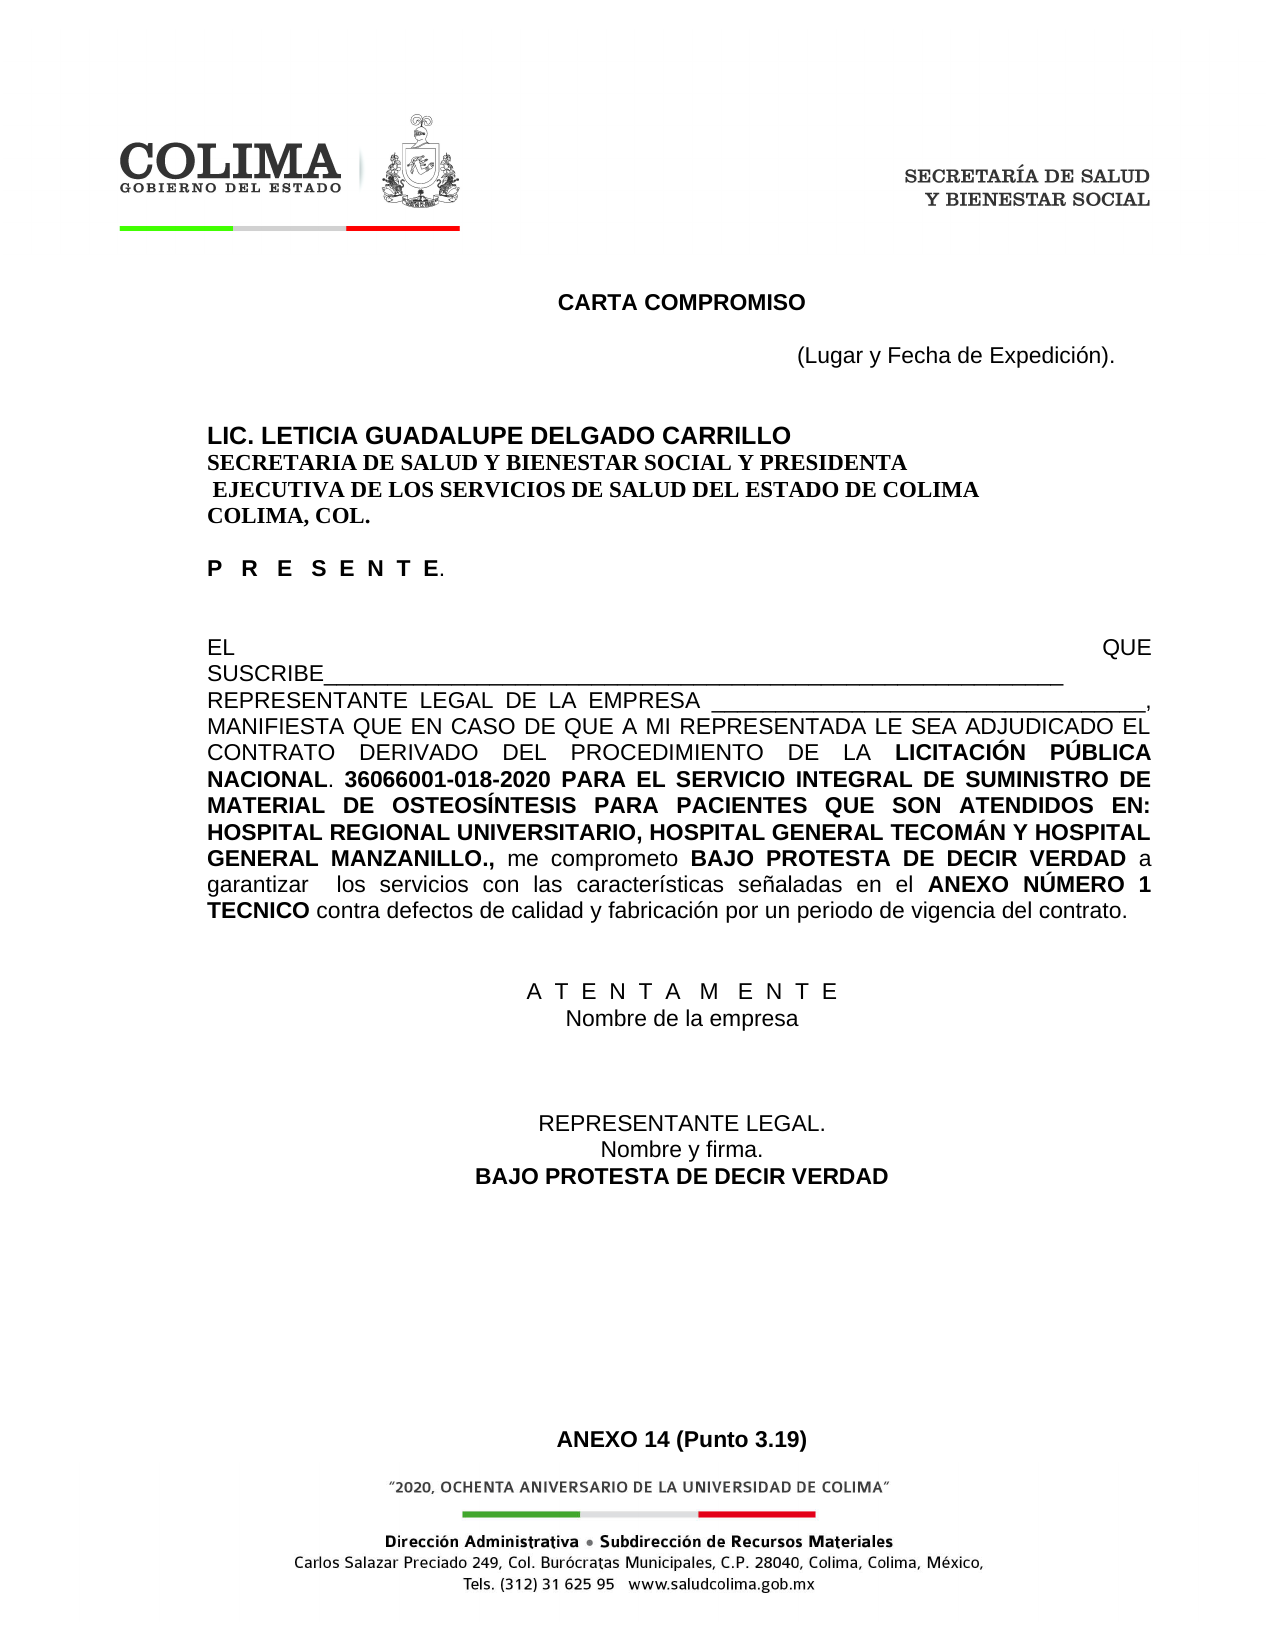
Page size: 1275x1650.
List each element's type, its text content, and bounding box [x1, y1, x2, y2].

text CARTA COMPROMISO [207, 289, 1157, 315]
text (Lugar y Fecha de Expedición). [797, 342, 1157, 368]
picture [3, 29, 1267, 255]
text EJECUTIVA DE LOS SERVICIOS DE SALUD DEL ESTADO DE COLIMA [207, 476, 1157, 502]
text Nombre de la empresa [207, 1004, 1157, 1031]
text LIC. LETICIA GUADALUPE DELGADO CARRILLO [207, 421, 1196, 449]
text BAJO PROTESTA DE DECIR VERDAD [207, 1163, 1157, 1189]
text P R E S E N T E. [207, 555, 1157, 581]
text ANEXO 14 (Punto 3.19) [207, 1426, 1157, 1453]
text COLIMA, COL. [207, 502, 1157, 528]
text EL QUE SUSCRIBE__________________________________________________________ REPRESENTANTE LEGAL DE LA EMPRESA __________________________________, MANIFIESTA QUE EN CASO DE QUE A MI REPRESENTADA LE SEA ADJUDICADO EL CONTRATO DERIVADO DEL PROCEDIMIENTO DE LA LICITACIÓN PÚBLICA NACIONAL. 36066001-018-2020 PARA EL SERVICIO INTEGRAL DE SUMINISTRO DE MATERIAL DE OSTEOSÍNTESIS PARA PACIENTES QUE SON ATENDIDOS EN: HOSPITAL REGIONAL UNIVERSITARIO, HOSPITAL GENERAL TECOMÁN Y HOSPITAL GENERAL MANZANILLO., me comprometo BAJO PROTESTA DE DECIR VERDAD a garantizar los servicios con las características señaladas en el ANEXO NÚMERO 1 TECNICO contra defectos de calidad y fabricación por un periodo de vigencia del contrato. [207, 634, 1152, 924]
text A T E N T A M E N T E [207, 978, 1157, 1004]
text REPRESENTANTE LEGAL. [207, 1110, 1157, 1136]
text SECRETARIA DE SALUD Y BIENESTAR SOCIAL Y PRESIDENTA [207, 449, 1157, 476]
picture [0, 1462, 1275, 1622]
text Nombre y firma. [207, 1136, 1157, 1163]
